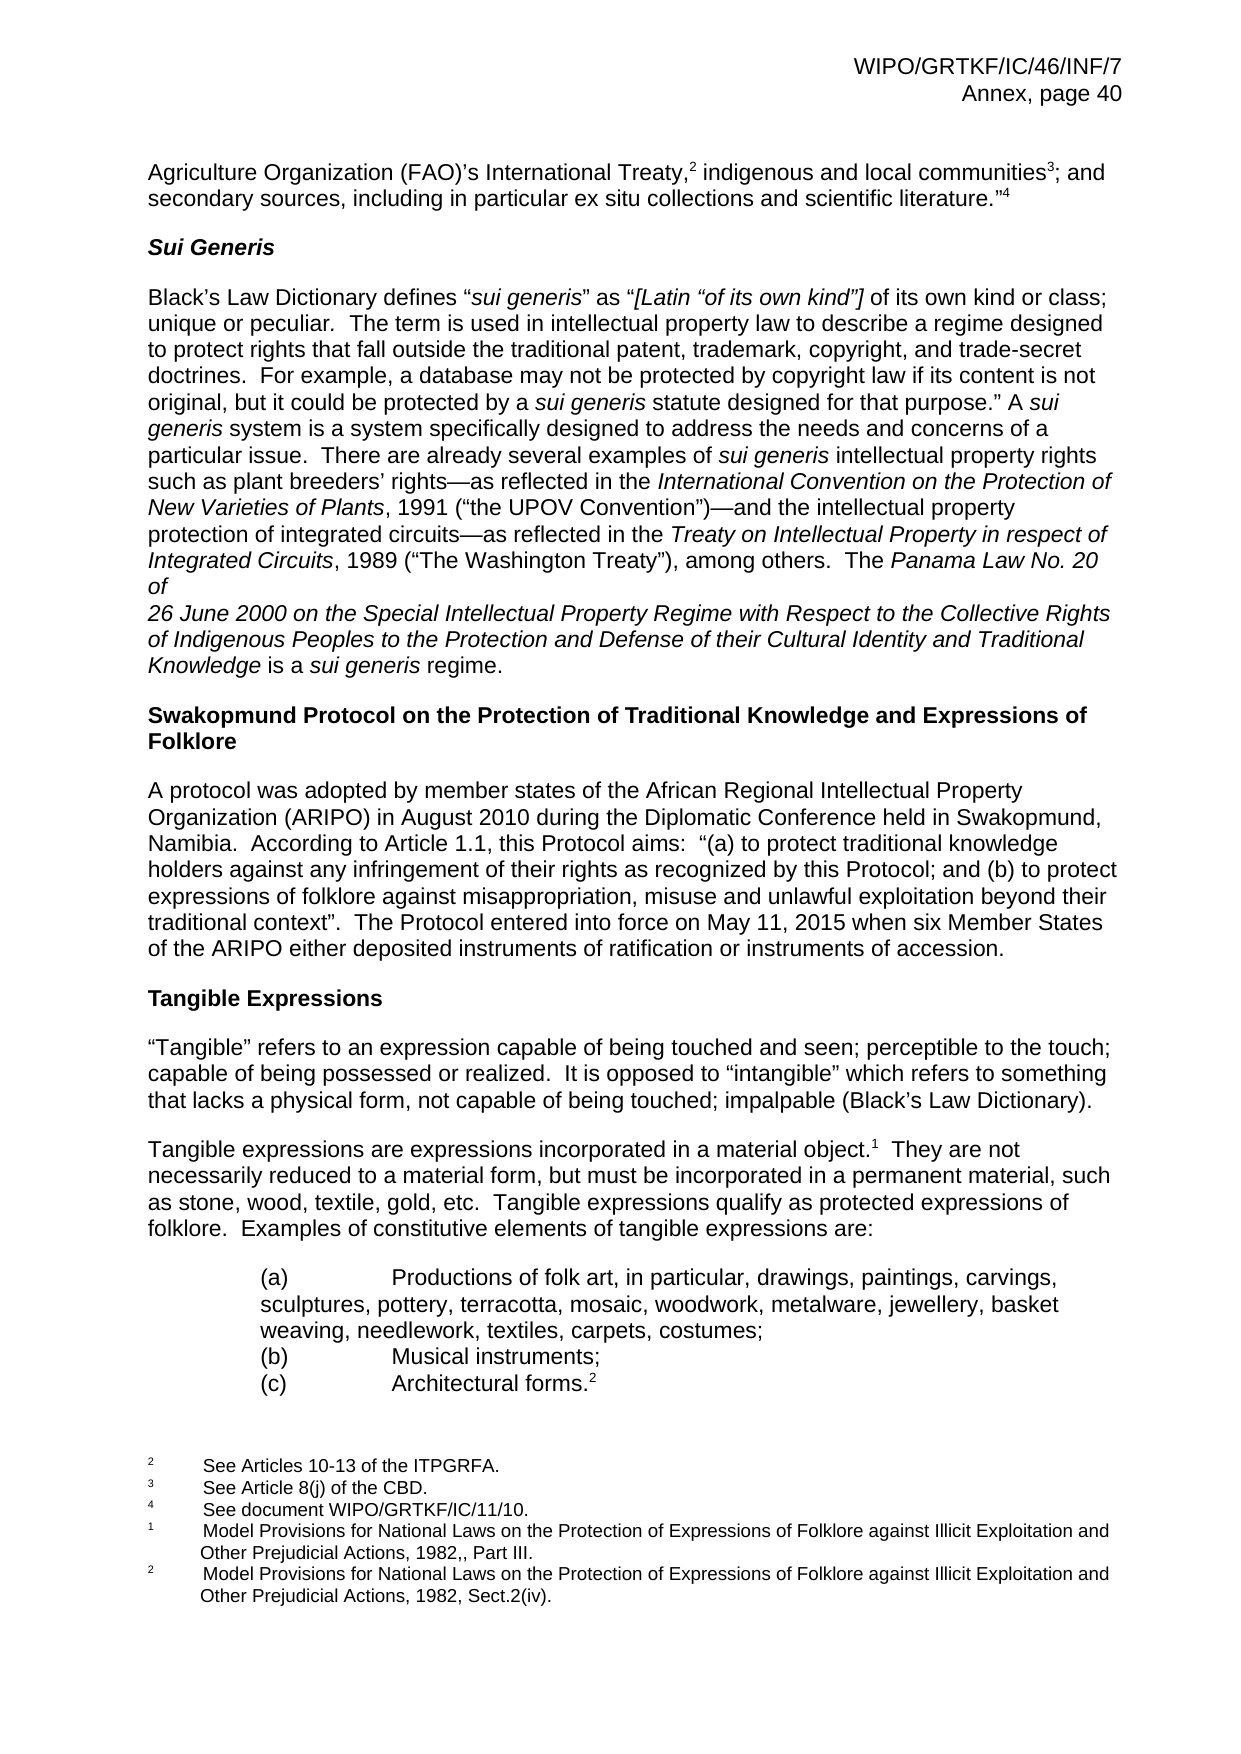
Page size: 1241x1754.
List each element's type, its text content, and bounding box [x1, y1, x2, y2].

list Musical instruments; [260, 1343, 1122, 1370]
text Black’s Law Dictionary defines “sui generis” as “[Latin “of its own kind”] of its own kind or class; unique or peculiar. The term is used in intellectual property law to describe a regime designed to protect rights that fall outside the traditional patent, trademark, copyright, and trade-secret doctrines. For example, a database may not be protected by copyright law if its content is not original, but it could be protected by a sui generis statute designed for that purpose.” A sui generis system is a system specifically designed to address the needs and concerns of a particular issue. There are already several examples of sui generis intellectual property rights such as plant breeders’ rights—as reflected in the International Convention on the Protection of New Varieties of Plants, 1991 (“the UPOV Convention”)—and the intellectual property protection of integrated circuits—as reflected in the Treaty on Intellectual Property in respect of Integrated Circuits, 1989 (“The Washington Treaty”), among others. The Panama Law No. 20 of 26 June 2000 on the Special Intellectual Property Regime with Respect to the Collective Rights of Indigenous Peoples to the Protection and Defense of their Cultural Identity and Traditional Knowledge is a sui generis regime. [148, 283, 1122, 679]
text “Tangible” refers to an expression capable of being touched and seen; perceptible to the touch; capable of being possessed or realized. It is opposed to “intangible” which refers to something that lacks a physical form, not capable of being touched; impalpable (Black’s Law Dictionary). [148, 1034, 1122, 1113]
text Tangible expressions are expressions incorporated in a material object. They are not necessarily reduced to a material form, but must be incorporated in a permanent material, such as stone, wood, textile, gold, etc. Tangible expressions qualify as protected expressions of folklore. Examples of constitutive elements of tangible expressions are: [148, 1136, 1122, 1241]
list Productions of folk art, in particular, drawings, paintings, carvings, sculptures, pottery, terracotta, mosaic, woodwork, metalware, jewellery, basket weaving, needlework, textiles, carpets, costumes; [260, 1264, 1122, 1343]
subtitle Swakopmund Protocol on the Protection of Traditional Knowledge and Expressions of Folklore [148, 702, 1122, 754]
list Architectural forms. [260, 1370, 1122, 1396]
subtitle Sui Generis [148, 234, 1122, 261]
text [148, 158, 1122, 211]
subtitle Tangible Expressions [148, 985, 1122, 1011]
text A protocol was adopted by member states of the African Regional Intellectual Property Organization (ARIPO) in August 2010 during the Diplomatic Conference held in Swakopmund, Namibia. According to Article 1.1, this Protocol aims: “(a) to protect traditional knowledge holders against any infringement of their rights as recognized by this Protocol; and (b) to protect expressions of folklore against misappropriation, misuse and unlawful exploitation beyond their traditional context”. The Protocol entered into force on May 11, 2015 when six Member States of the ARIPO either deposited instruments of ratification or instruments of accession. [148, 777, 1122, 962]
